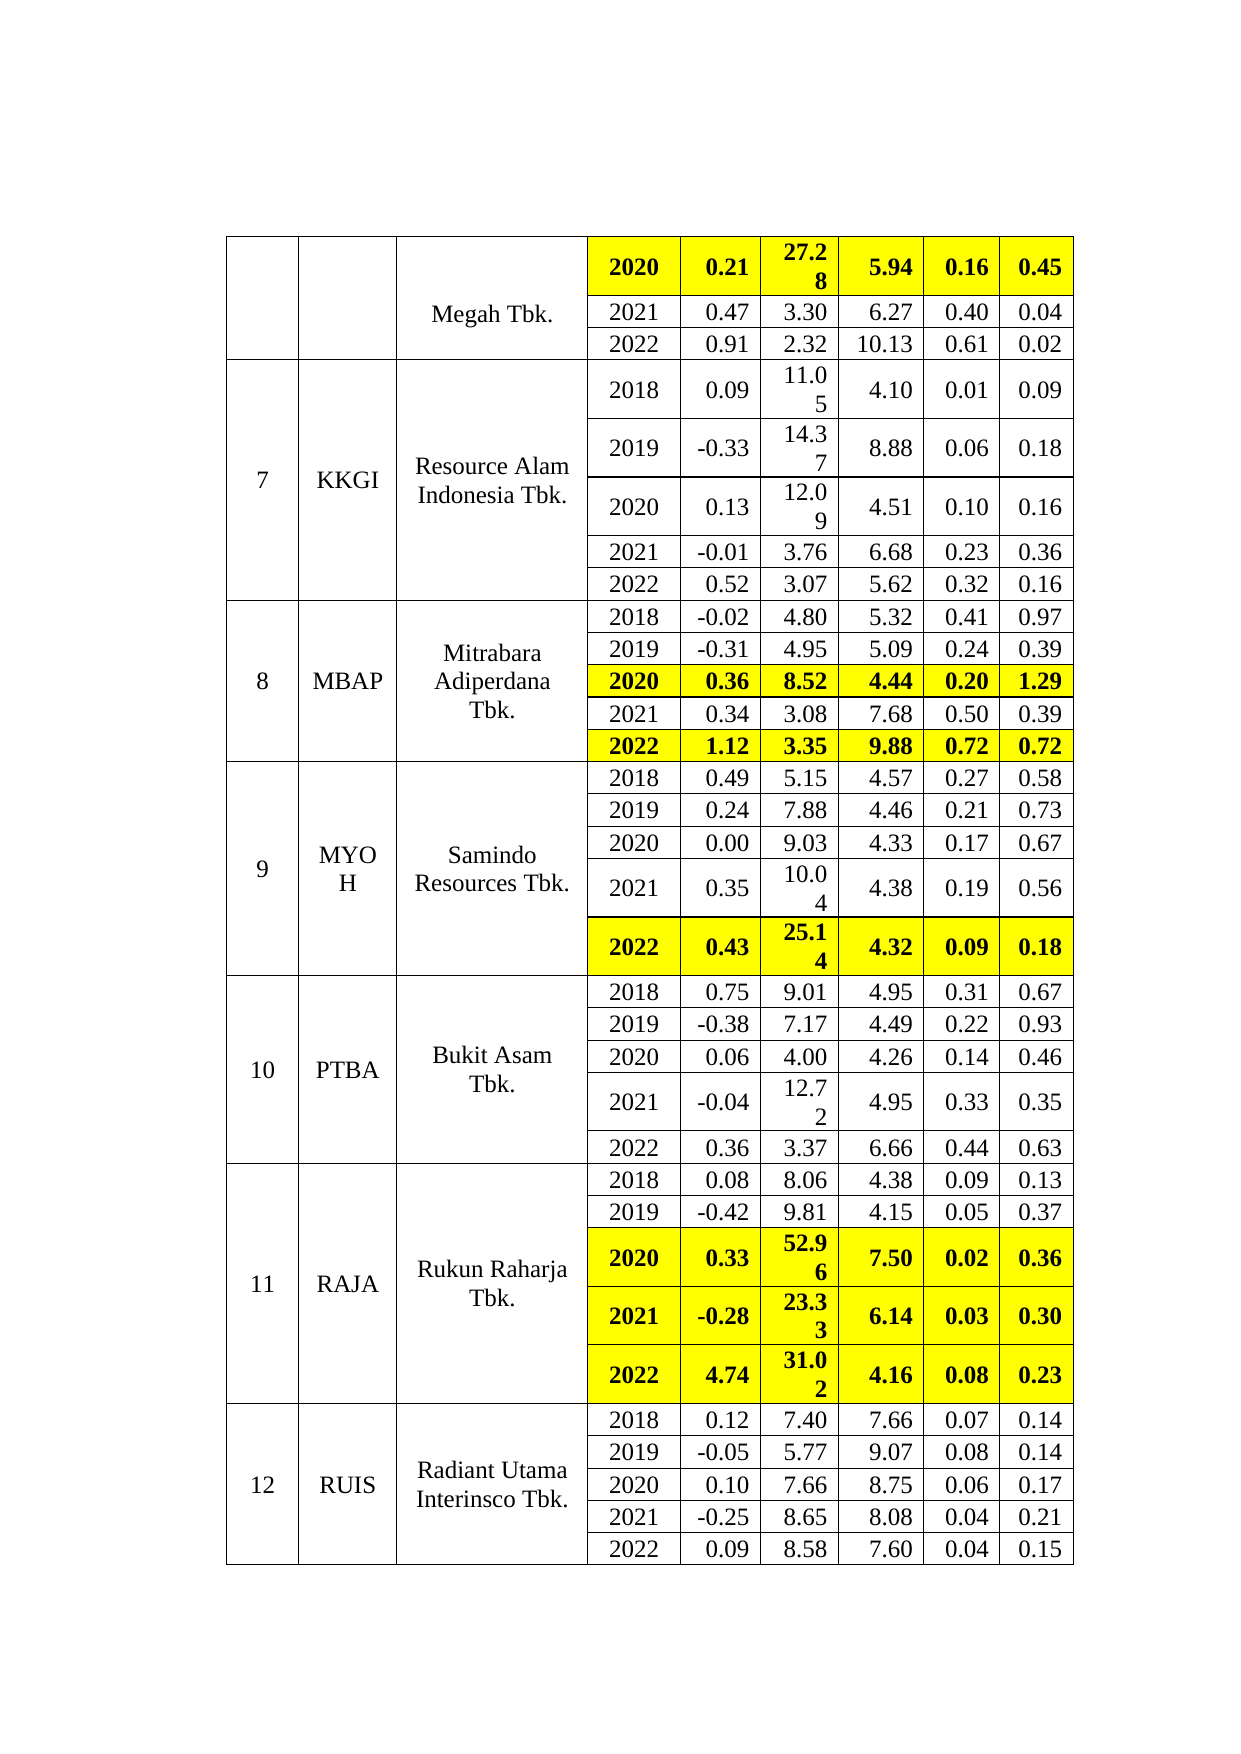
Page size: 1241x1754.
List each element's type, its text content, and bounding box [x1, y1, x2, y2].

table_cell 4.51 [839, 478, 923, 535]
table_cell 3.35 [761, 730, 838, 761]
table_cell 11.05 [761, 360, 838, 418]
table_cell 0.27 [924, 762, 999, 793]
table_cell 0.36 [1000, 1228, 1073, 1286]
table_cell 3.30 [761, 296, 838, 327]
table_cell 0.43 [681, 918, 760, 975]
table_cell 5.32 [839, 601, 923, 632]
table_cell 6.66 [839, 1131, 923, 1163]
table_cell -0.04 [681, 1073, 760, 1130]
table_cell 2022 [588, 1131, 680, 1163]
table_cell 8 [227, 601, 298, 761]
table_cell 2021 [588, 1501, 680, 1532]
table_cell 7.66 [839, 1404, 923, 1435]
table_cell 0.16 [1000, 568, 1073, 599]
table_cell 0.16 [1000, 478, 1073, 535]
table_cell 0.24 [924, 633, 999, 664]
table_cell 2021 [588, 296, 680, 327]
table_cell 0.97 [1000, 601, 1073, 632]
table_cell 4.00 [761, 1041, 838, 1072]
table_cell -0.25 [681, 1501, 760, 1532]
table_cell 0.08 [924, 1436, 999, 1467]
table_cell 2020 [588, 827, 680, 858]
table_cell 4.44 [839, 665, 923, 696]
table_cell 2020 [588, 237, 680, 295]
table_cell 0.34 [681, 698, 760, 729]
table_cell KKGI [299, 360, 396, 599]
table_cell 6.68 [839, 536, 923, 567]
table_cell 0.15 [1000, 1533, 1073, 1564]
table_cell 0.09 [924, 1164, 999, 1195]
table_cell 0.01 [924, 360, 999, 418]
table_cell 0.67 [1000, 827, 1073, 858]
table_cell 0.10 [924, 478, 999, 535]
table_cell MBAP [299, 601, 396, 761]
table_cell 2022 [588, 918, 680, 975]
table_cell 0.50 [924, 698, 999, 729]
table_cell 2020 [588, 1041, 680, 1072]
table_cell 0.18 [1000, 918, 1073, 975]
table_cell 4.26 [839, 1041, 923, 1072]
table_cell 2021 [588, 536, 680, 567]
table_cell 0.37 [1000, 1196, 1073, 1227]
table_cell 0.58 [1000, 762, 1073, 793]
table_cell Samindo Resources Tbk. [397, 762, 587, 975]
table_cell 3.07 [761, 568, 838, 599]
table_cell 0.35 [681, 859, 760, 916]
table_cell 0.09 [924, 918, 999, 975]
table_cell 0.17 [924, 827, 999, 858]
table_cell 25.14 [761, 918, 838, 975]
table_cell 9.01 [761, 976, 838, 1007]
table_cell 2019 [588, 794, 680, 826]
table_cell 0.00 [681, 827, 760, 858]
table_cell 0.14 [1000, 1404, 1073, 1435]
table_cell 1.29 [1000, 665, 1073, 696]
table_cell 0.40 [924, 296, 999, 327]
table_cell 9.07 [839, 1436, 923, 1467]
table_cell 4.33 [839, 827, 923, 858]
table_cell Mitrabara Adiperdana Tbk. [397, 601, 587, 761]
table_cell 7.40 [761, 1404, 838, 1435]
table_cell 2018 [588, 360, 680, 418]
table_cell 5.77 [761, 1436, 838, 1467]
table_cell 12 [227, 1404, 298, 1564]
table_cell 2019 [588, 419, 680, 476]
table_cell 2022 [588, 730, 680, 761]
table_cell 0.72 [1000, 730, 1073, 761]
table_cell Resource Alam Indonesia Tbk. [397, 360, 587, 599]
table_cell 8.06 [761, 1164, 838, 1195]
table_cell 0.44 [924, 1131, 999, 1163]
table_cell 2021 [588, 1073, 680, 1130]
table_cell 9.81 [761, 1196, 838, 1227]
table_cell 12.09 [761, 478, 838, 535]
table_cell 4.46 [839, 794, 923, 826]
table_cell 14.37 [761, 419, 838, 476]
table_cell 0.13 [681, 478, 760, 535]
table_cell 0.41 [924, 601, 999, 632]
table_cell Rukun Raharja Tbk. [397, 1164, 587, 1403]
table_cell 0.06 [681, 1041, 760, 1072]
table_cell 2019 [588, 1196, 680, 1227]
table_cell 8.08 [839, 1501, 923, 1532]
table_cell 0.22 [924, 1008, 999, 1039]
table_cell 3.76 [761, 536, 838, 567]
table_cell 4.38 [839, 859, 923, 916]
table_cell 3.37 [761, 1131, 838, 1163]
table_cell 12.72 [761, 1073, 838, 1130]
table_cell 10.04 [761, 859, 838, 916]
table_cell 7.88 [761, 794, 838, 826]
table_cell 0.73 [1000, 794, 1073, 826]
table_cell 2020 [588, 1228, 680, 1286]
table_cell 0.35 [1000, 1073, 1073, 1130]
table_cell 0.61 [924, 328, 999, 359]
table_cell 0.02 [924, 1228, 999, 1286]
table_cell 8.75 [839, 1469, 923, 1500]
table_cell 7.66 [761, 1469, 838, 1500]
table_cell Bukit Asam Tbk. [397, 976, 587, 1163]
table_cell 0.36 [681, 1131, 760, 1163]
table_cell -0.33 [681, 419, 760, 476]
table_cell 4.10 [839, 360, 923, 418]
table_cell 0.21 [681, 237, 760, 295]
table_cell RUIS [299, 1404, 396, 1564]
table_cell 7.60 [839, 1533, 923, 1564]
table_cell -0.05 [681, 1436, 760, 1467]
table_cell 0.05 [924, 1196, 999, 1227]
table_cell 0.72 [924, 730, 999, 761]
table_cell 2020 [588, 1469, 680, 1500]
table_cell 4.95 [839, 1073, 923, 1130]
table_cell 11 [227, 1164, 298, 1403]
table_cell 2.32 [761, 328, 838, 359]
table_cell 0.45 [1000, 237, 1073, 295]
table_cell -0.02 [681, 601, 760, 632]
table_cell 2018 [588, 762, 680, 793]
table_cell 0.08 [924, 1345, 999, 1403]
table_cell 2022 [588, 1345, 680, 1403]
table_cell 0.06 [924, 1469, 999, 1500]
table_cell 0.08 [681, 1164, 760, 1195]
table_cell 5.62 [839, 568, 923, 599]
table_cell 4.16 [839, 1345, 923, 1403]
table_cell 9.03 [761, 827, 838, 858]
table_cell 0.14 [1000, 1436, 1073, 1467]
table_cell 0.36 [681, 665, 760, 696]
table_cell 2021 [588, 1287, 680, 1344]
table_cell 5.94 [839, 237, 923, 295]
table_cell 0.20 [924, 665, 999, 696]
table_cell 1.12 [681, 730, 760, 761]
table_cell 10 [227, 976, 298, 1163]
table_cell 7 [227, 360, 298, 599]
table_cell 0.16 [924, 237, 999, 295]
table_cell PTBA [299, 976, 396, 1163]
table_cell -0.31 [681, 633, 760, 664]
table_cell 0.39 [1000, 633, 1073, 664]
table_cell 4.57 [839, 762, 923, 793]
table_cell 0.24 [681, 794, 760, 826]
table_cell 0.12 [681, 1404, 760, 1435]
table_cell 0.67 [1000, 976, 1073, 1007]
table_cell 0.52 [681, 568, 760, 599]
table_cell 2022 [588, 568, 680, 599]
table_cell 8.65 [761, 1501, 838, 1532]
table_cell 0.07 [924, 1404, 999, 1435]
table_cell 2019 [588, 633, 680, 664]
table_cell 6.27 [839, 296, 923, 327]
table_cell 0.33 [924, 1073, 999, 1130]
table_cell 0.46 [1000, 1041, 1073, 1072]
table_cell 4.49 [839, 1008, 923, 1039]
table_cell -0.42 [681, 1196, 760, 1227]
table_cell 2018 [588, 601, 680, 632]
table_cell 2021 [588, 859, 680, 916]
table_cell 0.09 [681, 1533, 760, 1564]
table_cell 4.74 [681, 1345, 760, 1403]
table_cell 2020 [588, 478, 680, 535]
table_cell 0.03 [924, 1287, 999, 1344]
table_cell 0.04 [924, 1533, 999, 1564]
table_cell 0.19 [924, 859, 999, 916]
table_cell 0.04 [924, 1501, 999, 1532]
table_cell 9.88 [839, 730, 923, 761]
table_cell 0.09 [681, 360, 760, 418]
table_cell 0.56 [1000, 859, 1073, 916]
table_cell 0.04 [1000, 296, 1073, 327]
table_cell 5.09 [839, 633, 923, 664]
table_cell 4.95 [839, 976, 923, 1007]
table_cell 0.63 [1000, 1131, 1073, 1163]
table_cell 2022 [588, 1533, 680, 1564]
table_cell -0.28 [681, 1287, 760, 1344]
table_cell 6.14 [839, 1287, 923, 1344]
table_cell 2018 [588, 1404, 680, 1435]
table_cell 5.15 [761, 762, 838, 793]
table_cell 0.14 [924, 1041, 999, 1072]
table_cell 0.36 [1000, 536, 1073, 567]
table_cell 2020 [588, 665, 680, 696]
table_cell 7.17 [761, 1008, 838, 1039]
table_cell 0.09 [1000, 360, 1073, 418]
table_cell 23.33 [761, 1287, 838, 1344]
table_cell 0.06 [924, 419, 999, 476]
table_cell 4.32 [839, 918, 923, 975]
table_cell 7.68 [839, 698, 923, 729]
table_cell Radiant Utama Interinsco Tbk. [397, 1404, 587, 1564]
table_cell 4.80 [761, 601, 838, 632]
table_cell 9 [227, 762, 298, 975]
table_cell 2019 [588, 1008, 680, 1039]
table_cell 0.13 [1000, 1164, 1073, 1195]
table_cell 0.23 [1000, 1345, 1073, 1403]
table_cell 0.21 [924, 794, 999, 826]
table_cell 0.21 [1000, 1501, 1073, 1532]
table_cell 0.10 [681, 1469, 760, 1500]
table_cell 8.52 [761, 665, 838, 696]
table_cell 0.18 [1000, 419, 1073, 476]
table_cell 52.96 [761, 1228, 838, 1286]
table_cell 0.32 [924, 568, 999, 599]
table_cell 31.02 [761, 1345, 838, 1403]
table_cell 0.75 [681, 976, 760, 1007]
table_cell 7.50 [839, 1228, 923, 1286]
table_cell 4.38 [839, 1164, 923, 1195]
table_cell 4.95 [761, 633, 838, 664]
table_cell RAJA [299, 1164, 396, 1403]
table_cell 3.08 [761, 698, 838, 729]
table_cell 0.02 [1000, 328, 1073, 359]
table_cell 0.49 [681, 762, 760, 793]
table_cell 2019 [588, 1436, 680, 1467]
table_cell 2022 [588, 328, 680, 359]
table_cell 4.15 [839, 1196, 923, 1227]
table_cell 8.58 [761, 1533, 838, 1564]
table_cell 27.28 [761, 237, 838, 295]
table_cell 0.23 [924, 536, 999, 567]
table_cell -0.01 [681, 536, 760, 567]
table_cell 0.31 [924, 976, 999, 1007]
table_cell 0.30 [1000, 1287, 1073, 1344]
table_cell MYOH [299, 762, 396, 975]
table_cell -0.38 [681, 1008, 760, 1039]
table_cell 2018 [588, 1164, 680, 1195]
table_cell 0.47 [681, 296, 760, 327]
table_cell 8.88 [839, 419, 923, 476]
table_cell 0.39 [1000, 698, 1073, 729]
table_cell 2021 [588, 698, 680, 729]
table_cell 0.17 [1000, 1469, 1073, 1500]
table_cell 0.33 [681, 1228, 760, 1286]
table_cell 0.93 [1000, 1008, 1073, 1039]
table_cell 10.13 [839, 328, 923, 359]
table_cell 2018 [588, 976, 680, 1007]
table_cell 0.91 [681, 328, 760, 359]
